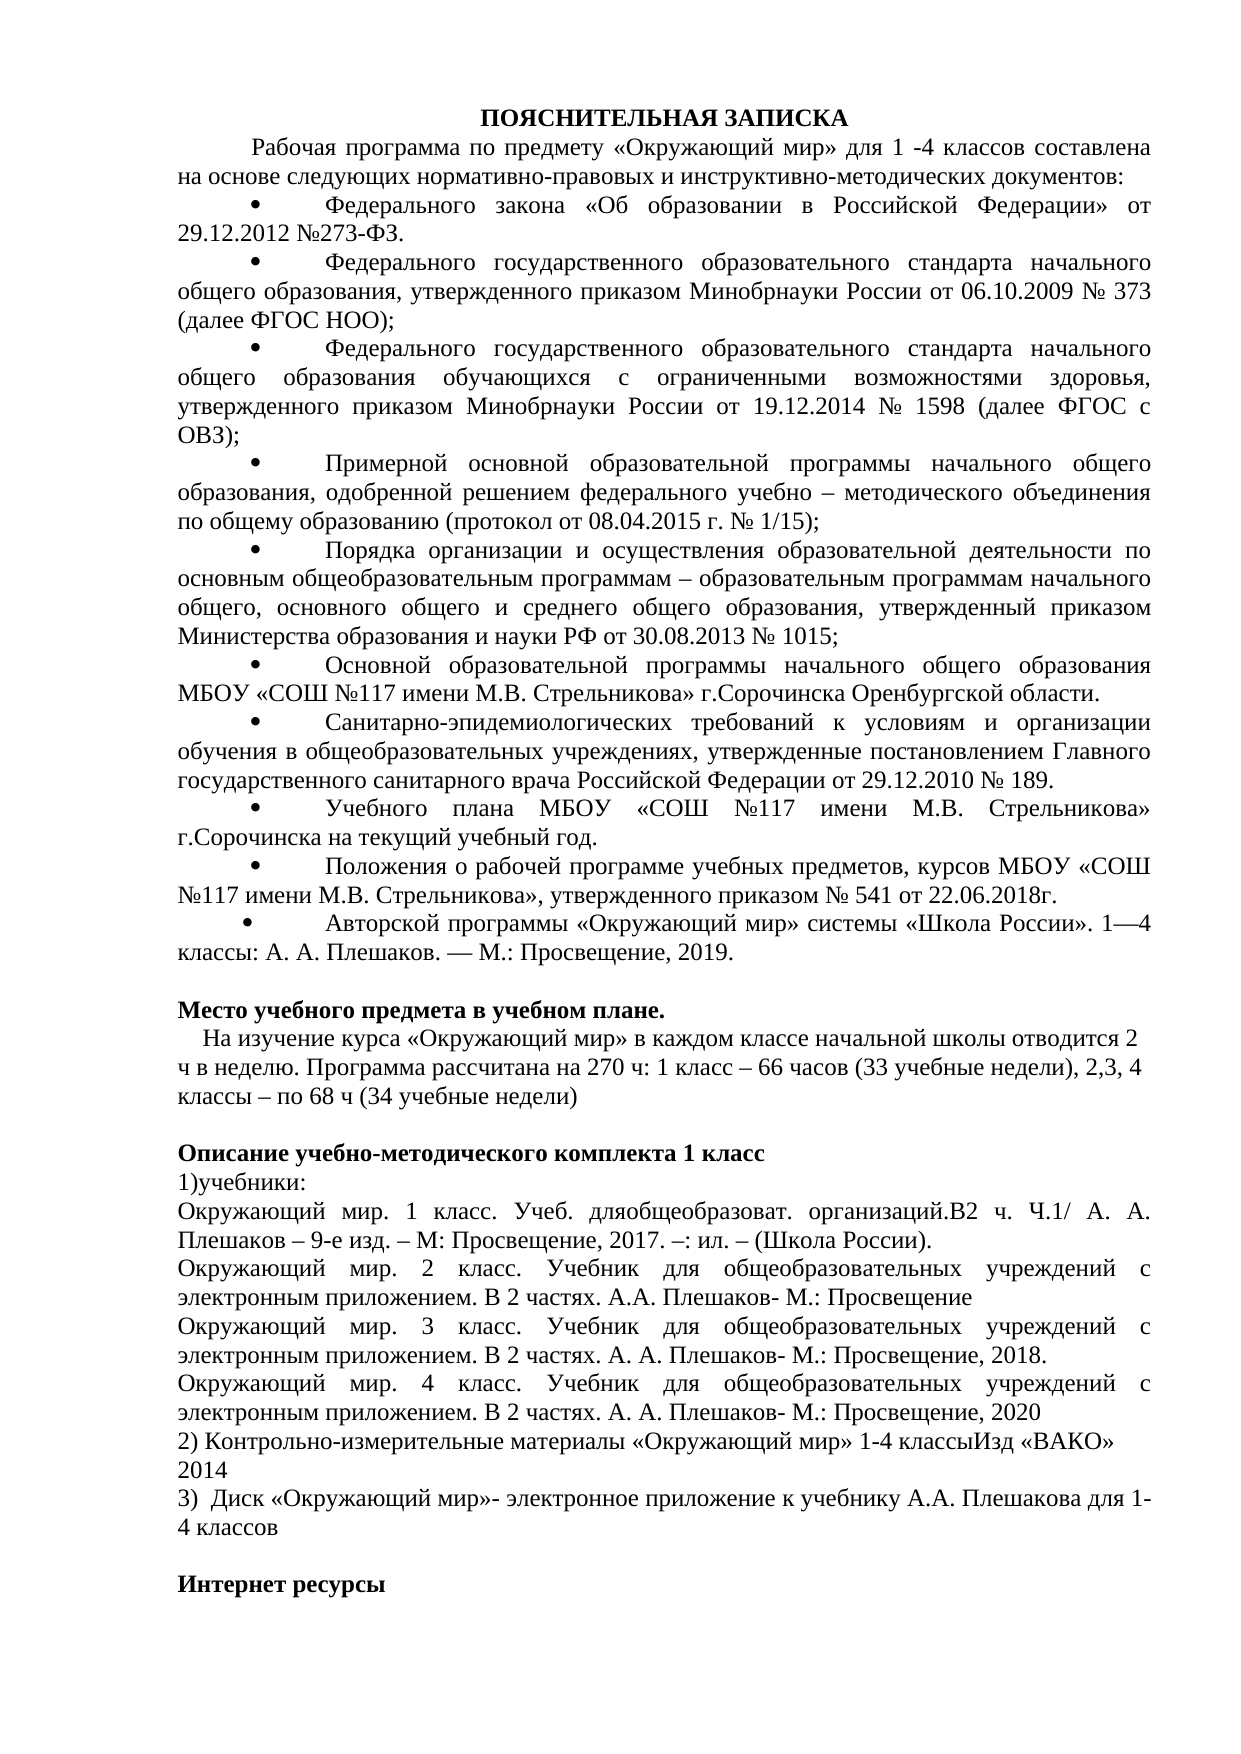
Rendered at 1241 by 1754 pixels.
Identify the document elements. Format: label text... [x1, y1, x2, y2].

text Окружающий мир. 4 класс. Учебник для общеобразовательных учреждений с электронным приложением. В 2 частях. А. А. Плешаков- М.: Просвещение, 2020 [177, 1368, 1152, 1426]
text Описание учебно-методического комплекта 1 класс [177, 1138, 1152, 1167]
list Федерального государственного образовательного стандарта начального общего образования обучающихся с ограниченными возможностями здоровья, утвержденного приказом Минобрнауки России от 19.12.2014 № 1598 (далее ФГОС с ОВЗ); [177, 333, 1152, 448]
list Положения о рабочей программе учебных предметов, курсов МБОУ «СОШ №117 имени М.В. Стрельникова», утвержденного приказом № 541 от 22.06.2018г. [177, 851, 1152, 908]
text На изучение курса «Окружающий мир» в каждом классе начальной школы отводится 2 ч в неделю. Программа рассчитана на 270 ч: 1 класс – 66 часов (33 учебные недели), 2,3, 4 классы – по 68 ч (34 учебные недели) [177, 1023, 1152, 1110]
list Примерной основной образовательной программы начального общего образования, одобренной решением федерального учебно – методического объединения по общему образованию (протокол от 08.04.2015 г. № 1/15); [177, 448, 1152, 535]
text Окружающий мир. 3 класс. Учебник для общеобразовательных учреждений с электронным приложением. В 2 частях. А. А. Плешаков- М.: Просвещение, 2018. [177, 1311, 1152, 1368]
list Учебного плана МБОУ «СОШ №117 имени М.В. Стрельникова» г.Сорочинска на текущий учебный год. [177, 793, 1152, 851]
text Рабочая программа по предмету «Окружающий мир» для 1 -4 классов составлена на основе следующих нормативно-правовых и инструктивно-методических документов: [177, 132, 1152, 190]
text Интернет ресурсы [177, 1569, 1152, 1598]
text 3) Диск «Окружающий мир»- электронное приложение к учебнику А.А. Плешакова для 1-4 классов [177, 1483, 1152, 1541]
text ПОЯСНИТЕЛЬНАЯ ЗАПИСКА [177, 103, 1152, 132]
text Окружающий мир. 2 класс. Учебник для общеобразовательных учреждений с электронным приложением. В 2 частях. А.А. Плешаков- М.: Просвещение [177, 1253, 1152, 1311]
list Основной образовательной программы начального общего образования МБОУ «СОШ №117 имени М.В. Стрельникова» г.Сорочинска Оренбургской области. [177, 650, 1152, 707]
list Федерального государственного образовательного стандарта начального общего образования, утвержденного приказом Минобрнауки России от 06.10.2009 № 373 (далее ФГОС НОО); [177, 247, 1152, 333]
text Место учебного предмета в учебном плане. [177, 995, 1152, 1023]
list Федерального закона «Об образовании в Российской Федерации» от 29.12.2012 №273-ФЗ. [177, 190, 1152, 247]
list Авторской программы «Окружающий мир» системы «Школа России». 1—4 классы: А. А. Плешаков. — М.: Просвещение, 2019. [177, 908, 1152, 966]
text Окружающий мир. 1 класс. Учеб. дляобщеобразоват. организаций.В2 ч. Ч.1/ А. А. Плешаков – 9-е изд. – М: Просвещение, 2017. –: ил. – (Школа России). [177, 1196, 1152, 1253]
list Порядка организации и осуществления образовательной деятельности по основным общеобразовательным программам – образовательным программам начального общего, основного общего и среднего общего образования, утвержденный приказом Министерства образования и науки РФ от 30.08.2013 № 1015; [177, 535, 1152, 650]
text 1)учебники: [177, 1167, 1152, 1196]
text 2) Контрольно-измерительные материалы «Окружающий мир» 1-4 классыИзд «ВАКО» 2014 [177, 1426, 1152, 1483]
list Санитарно-эпидемиологических требований к условиям и организации обучения в общеобразовательных учреждениях, утвержденные постановлением Главного государственного санитарного врача Российской Федерации от 29.12.2010 № 189. [177, 707, 1152, 793]
